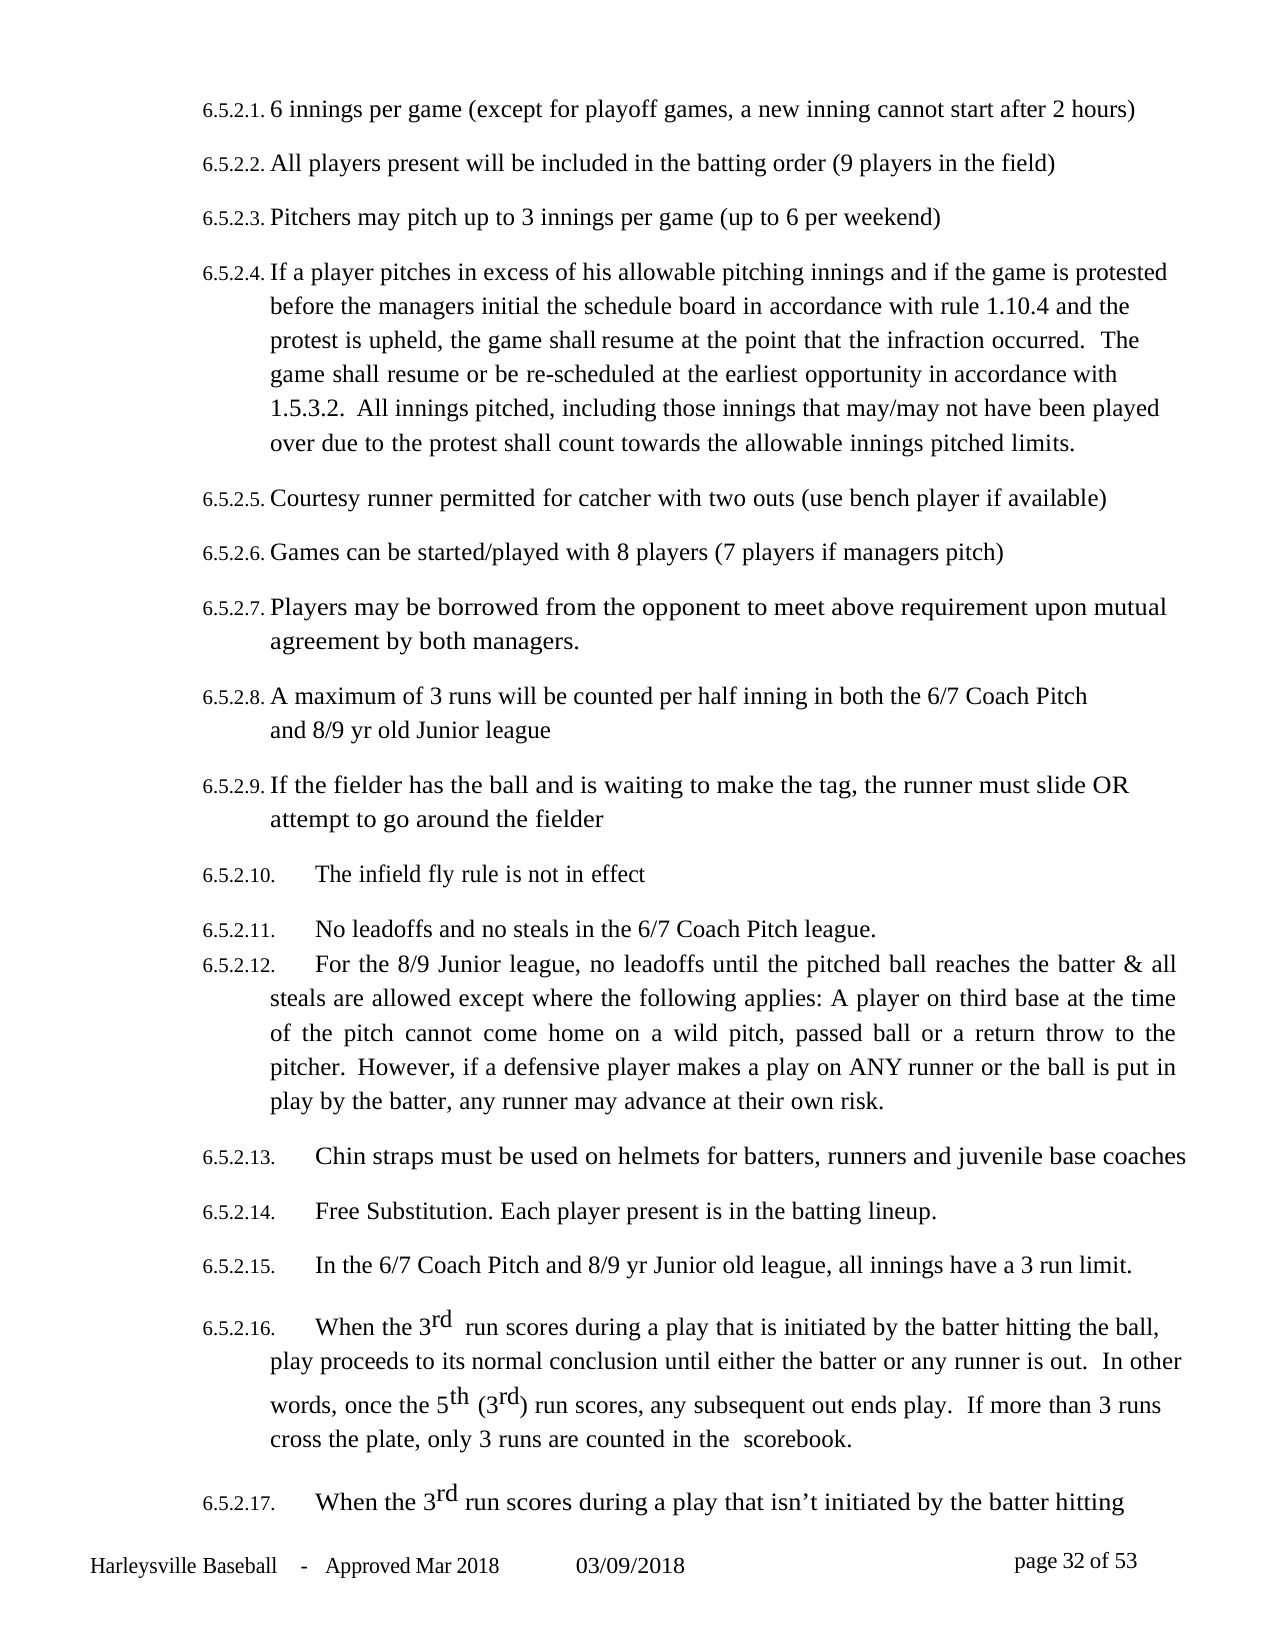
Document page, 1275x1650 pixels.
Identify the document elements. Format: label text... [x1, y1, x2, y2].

list For the 8/9 Junior league, no leadoffs until the pitched ball reaches the batter & all steals are allowed except where the following applies: A player on third base at the time of the pitch cannot come home on a wild pitch, passed ball or a return throw to the pitcher. However, if a defensive player makes a play on ANY runner or the ball is put in play by the batter, any runner may advance at their own risk. [202, 949, 1177, 1115]
list Chin straps must be used on helmets for batters, runners and juvenile base coaches [202, 1141, 1194, 1170]
list No leadoffs and no steals in the 6/7 Coach Pitch league. [202, 914, 1194, 942]
list 6 innings per game (except for playoff games, a new inning cannot start after 2 hours) [202, 94, 1194, 122]
list Free Substitution. Each player present is in the batting lineup. [202, 1196, 1194, 1224]
list Courtesy runner permitted for catcher with two outs (use bench player if available) [202, 483, 1194, 512]
list In the 6/7 Coach Pitch and 8/9 yr Junior old league, all innings have a 3 run limit. [202, 1250, 1194, 1279]
list Games can be started/played with 8 players (7 players if managers pitch) [202, 537, 1194, 566]
list Players may be borrowed from the opponent to meet above requirement upon mutual agreement by both managers. [202, 592, 1172, 654]
list All players present will be included in the batting order (9 players in the field) [202, 148, 1194, 177]
list Pitchers may pitch up to 3 innings per game (up to 6 per weekend) [202, 202, 1194, 231]
list If the fielder has the ball and is waiting to make the tag, the runner must slide OR attempt to go around the fielder [202, 770, 1177, 833]
list When the 3rd run scores during a play that is initiated by the batter hitting the ball, play proceeds to its normal conclusion until either the batter or any runner is out. In other words, once the 5th (3rd) run scores, any subsequent out ends play. If more than 3 runs cross the plate, only 3 runs are counted in the scorebook. [202, 1304, 1181, 1452]
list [202, 1478, 1141, 1516]
list A maximum of 3 runs will be counted per half inning in both the 6/7 Coach Pitch and 8/9 yr old Junior league [202, 681, 1126, 744]
list The infield fly rule is not in effect [202, 859, 1194, 888]
list If a player pitches in excess of his allowable pitching innings and if the game is protested before the managers initial the schedule board in accordance with rule 1.10.4 and the protest is upheld, the game shall resume at the point that the infraction occurred. The game shall resume or be re-scheduled at the earliest opportunity in accordance with 1.5.3.2. All innings pitched, including those innings that may/may not have been played over due to the protest shall count towards the allowable innings pitched limits. [202, 257, 1182, 456]
